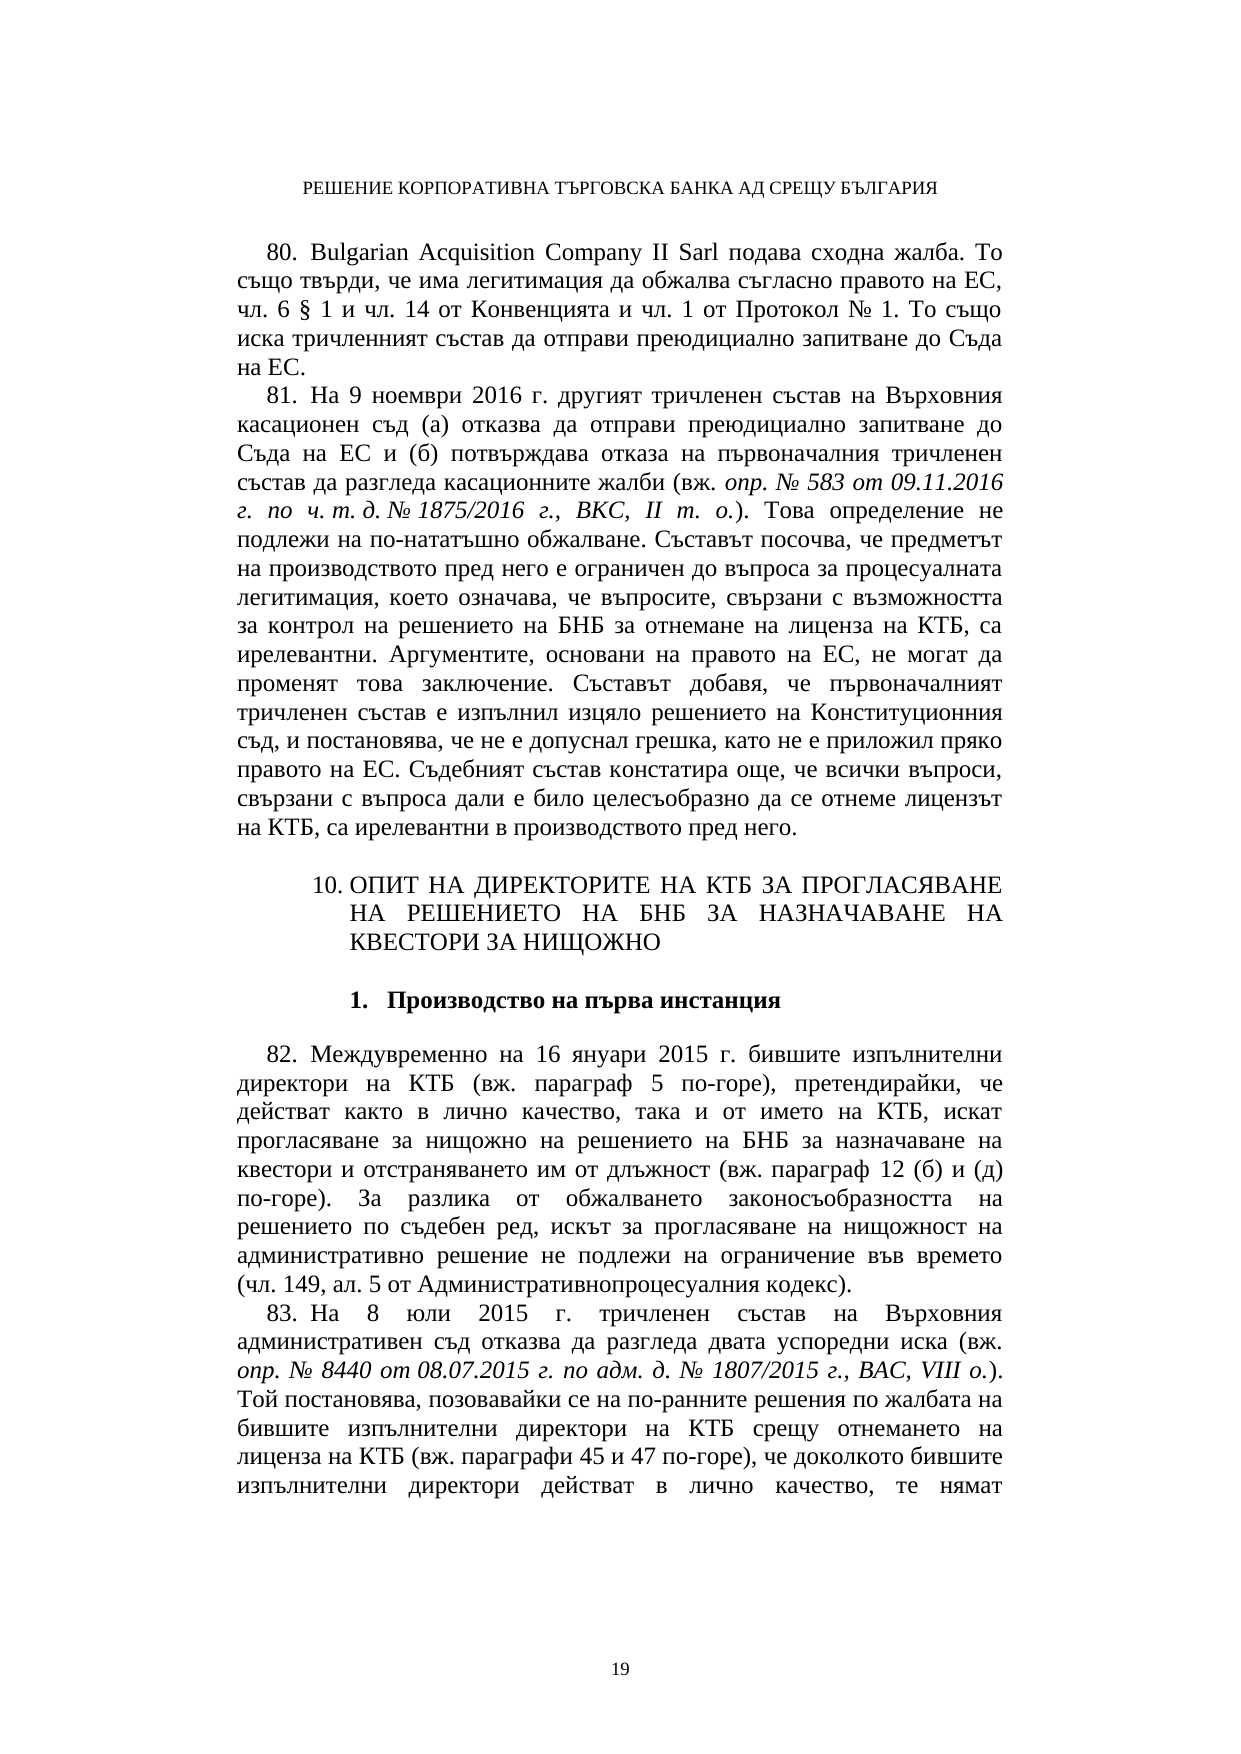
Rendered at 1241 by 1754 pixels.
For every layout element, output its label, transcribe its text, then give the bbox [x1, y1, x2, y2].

text ОПИТ НА ДИРЕКТОРИТЕ НА КТБ ЗА ПРОГЛАСЯВАНЕ НА РЕШЕНИЕТО НА БНБ ЗА НАЗНАЧАВАНЕ НА КВЕСТОРИ ЗА НИЩОЖНО [312, 870, 1003, 956]
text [237, 1298, 1003, 1499]
text Производство на първа инстанция [349, 985, 1003, 1014]
text 82. Междувременно на 16 януари 2015 г. бившите изпълнителни директори на КТБ (вж. параграф 5 по-горе), претендирайки, че действат както в лично качество, така и от името на КТБ, искат прогласяване за нищожно на решението на БНБ за назначаване на квестори и отстраняването им от длъжност (вж. параграф 12 (б) и (д) по-горе). За разлика от обжалването законосъобразността на решението по съдебен ред, искът за прогласяване на нищожност на административно решение не подлежи на ограничение във времето (чл. 149, ал. 5 от Административнопроцесуалния кодекс). [237, 1039, 1003, 1298]
text 81. На 9 ноември 2016 г. другият тричленен състав на Върховния касационен съд (а) отказва да отправи преюдициално запитване до Съда на ЕС и (б) потвърждава отказа на първоначалния тричленен състав да разгледа касационните жалби (вж. опр. № 583 от 09.11.2016 г. по ч. т. д. № 1875/2016 г., ВКС, II т. о.). Това определение не подлежи на по-нататъшно обжалване. Съставът посочва, че предметът на производството пред него е ограничен до въпроса за процесуалната легитимация, което означава, че въпросите, свързани с възможността за контрол на решението на БНБ за отнемане на лиценза на КТБ, са ирелевантни. Аргументите, основани на правото на ЕС, не могат да променят това заключение. Съставът добавя, че първоначалният тричленен състав е изпълнил изцяло решението на Конституционния съд, и постановява, че не е допуснал грешка, като не е приложил пряко правото на ЕС. Съдебният състав констатира още, че всички въпроси, свързани с въпроса дали е било целесъобразно да се отнеме лицензът на КТБ, са ирелевантни в производството пред него. [237, 381, 1003, 841]
text 80. Bulgarian Acquisition Company II Sarl подава сходна жалба. То също твърди, че има легитимация да обжалва съгласно правото на ЕС, чл. 6 § 1 и чл. 14 от Конвенцията и чл. 1 от Протокол № 1. То също иска тричленният състав да отправи преюдициално запитване до Съда на ЕС. [237, 237, 1003, 381]
